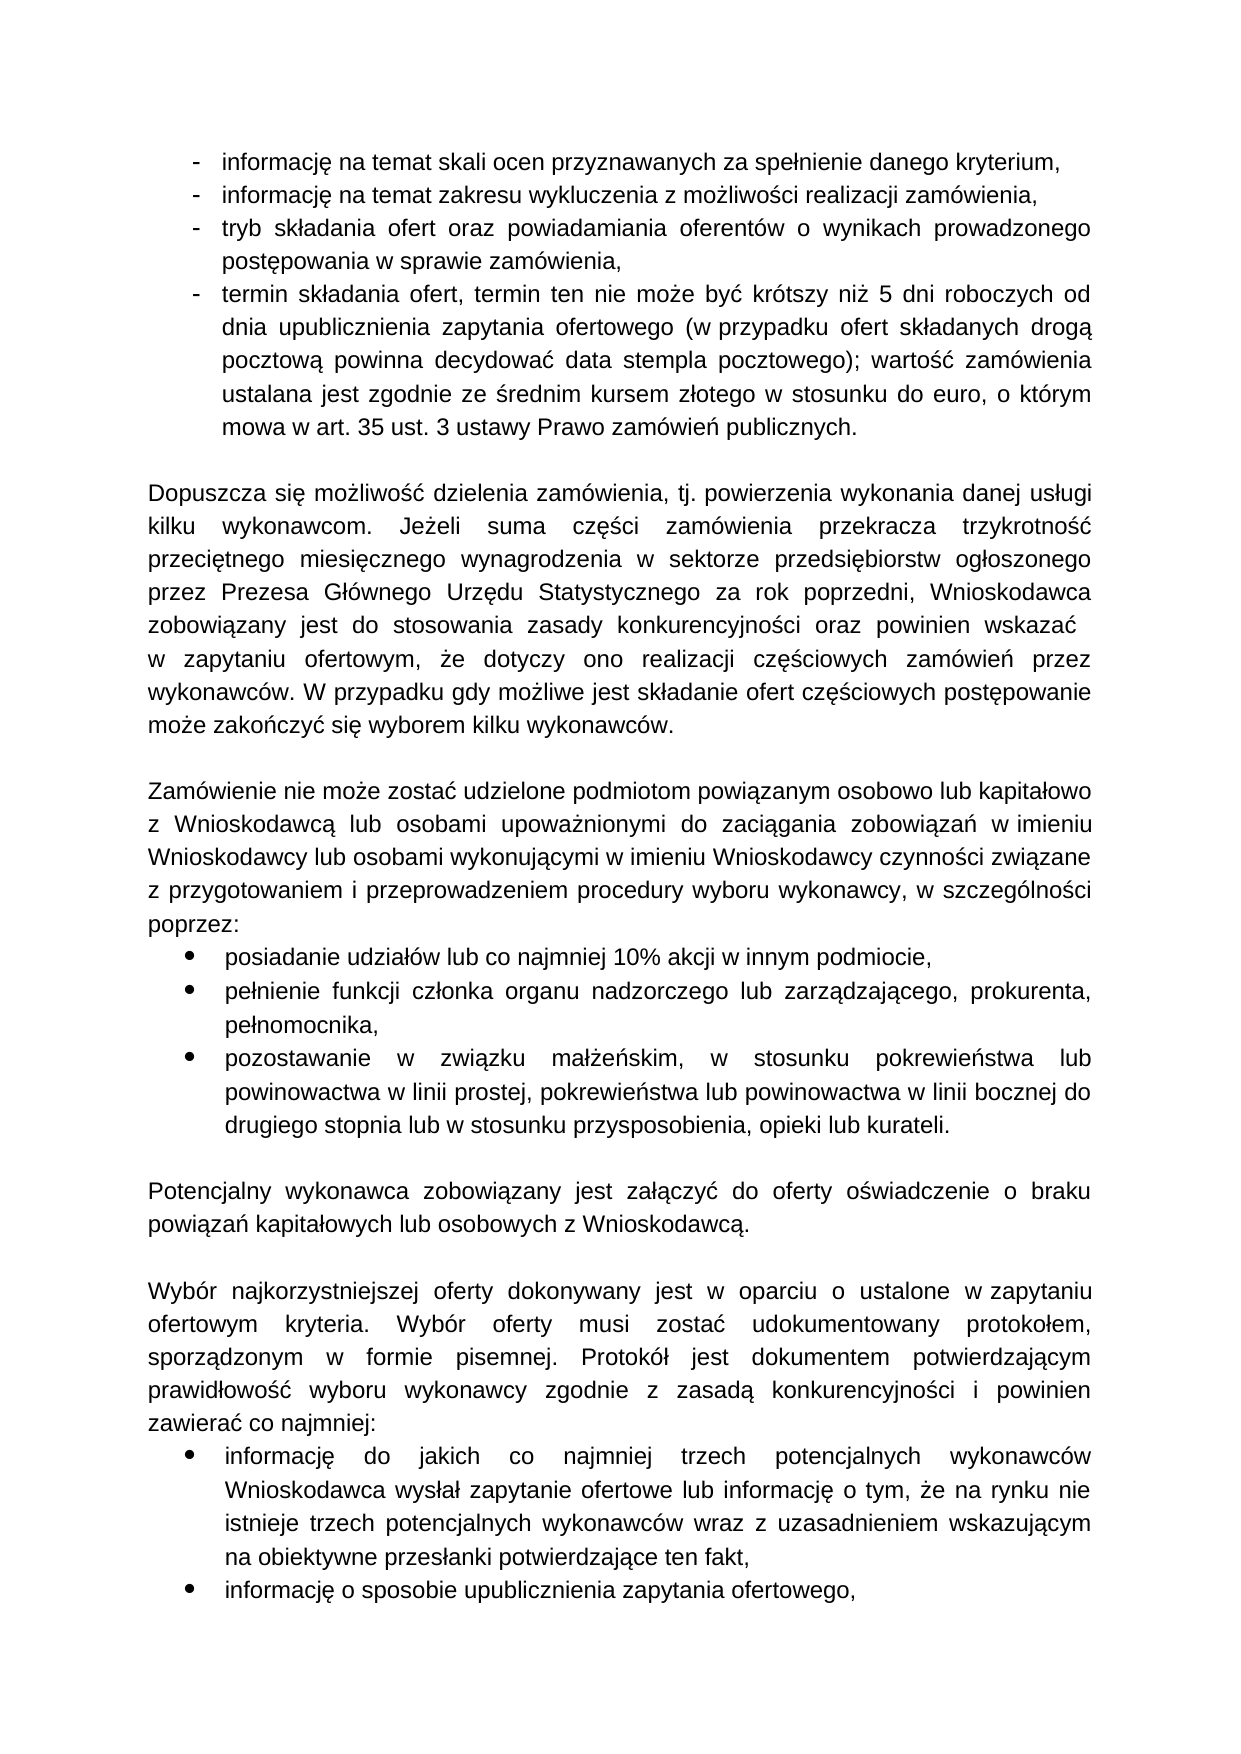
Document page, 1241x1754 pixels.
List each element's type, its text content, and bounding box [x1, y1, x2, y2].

list tryb składania ofert oraz powiadamiania oferentów o wynikach prowadzonego postępowania w sprawie zamówienia, [192, 214, 1092, 275]
text Dopuszcza się możliwość dzielenia zamówienia, tj. powierzenia wykonania danej usługi kilku wykonawcom. Jeżeli suma części zamówienia przekracza trzykrotność przeciętnego miesięcznego wynagrodzenia w sektorze przedsiębiorstw ogłoszonego przez Prezesa Głównego Urzędu Statystycznego za rok poprzedni, Wnioskodawca zobowiązany jest do stosowania zasady konkurencyjności oraz powinien wskazać w zapytaniu ofertowym, że dotyczy ono realizacji częściowych zamówień przez wykonawców. W przypadku gdy możliwe jest składanie ofert częściowych postępowanie może zakończyć się wyborem kilku wykonawców. [148, 479, 1092, 738]
list posiadanie udziałów lub co najmniej 10% akcji w innym podmiocie, [185, 943, 1092, 971]
list informację na temat zakresu wykluczenia z możliwości realizacji zamówienia, [192, 181, 1092, 208]
list termin składania ofert, termin ten nie może być krótszy niż 5 dni roboczych od dnia upublicznienia zapytania ofertowego (w przypadku ofert składanych drogą pocztową powinna decydować data stempla pocztowego); wartość zamówienia ustalana jest zgodnie ze średnim kursem złotego w stosunku do euro, o którym mowa w art. 35 ust. 3 ustawy Prawo zamówień publicznych. [192, 280, 1092, 440]
text Potencjalny wykonawca zobowiązany jest załączyć do oferty oświadczenie o braku powiązań kapitałowych lub osobowych z Wnioskodawcą. [148, 1177, 1092, 1238]
list informację na temat skali ocen przyznawanych za spełnienie danego kryterium, [192, 148, 1092, 175]
list informację do jakich co najmniej trzech potencjalnych wykonawców Wnioskodawca wysłał zapytanie ofertowe lub informację o tym, że na rynku nie istnieje trzech potencjalnych wykonawców wraz z uzasadnieniem wskazującym na obiektywne przesłanki potwierdzające ten fakt, [185, 1442, 1092, 1570]
text Wybór najkorzystniejszej oferty dokonywany jest w oparciu o ustalone w zapytaniu ofertowym kryteria. Wybór oferty musi zostać udokumentowany protokołem, sporządzonym w formie pisemnej. Protokół jest dokumentem potwierdzającym prawidłowość wyboru wykonawcy zgodnie z zasadą konkurencyjności i powinien zawierać co najmniej: [148, 1277, 1092, 1437]
text Zamówienie nie może zostać udzielone podmiotom powiązanym osobowo lub kapitałowo z Wnioskodawcą lub osobami upoważnionymi do zaciągania zobowiązań w imieniu Wnioskodawcy lub osobami wykonującymi w imieniu Wnioskodawcy czynności związane z przygotowaniem i przeprowadzeniem procedury wyboru wykonawcy, w szczególności poprzez: [148, 777, 1092, 937]
list pozostawanie w związku małżeńskim, w stosunku pokrewieństwa lub powinowactwa w linii prostej, pokrewieństwa lub powinowactwa w linii bocznej do drugiego stopnia lub w stosunku przysposobienia, opieki lub kurateli. [185, 1044, 1092, 1138]
list pełnienie funkcji członka organu nadzorczego lub zarządzającego, prokurenta, pełnomocnika, [185, 977, 1092, 1038]
list informację o sposobie upublicznienia zapytania ofertowego, [185, 1576, 1092, 1604]
